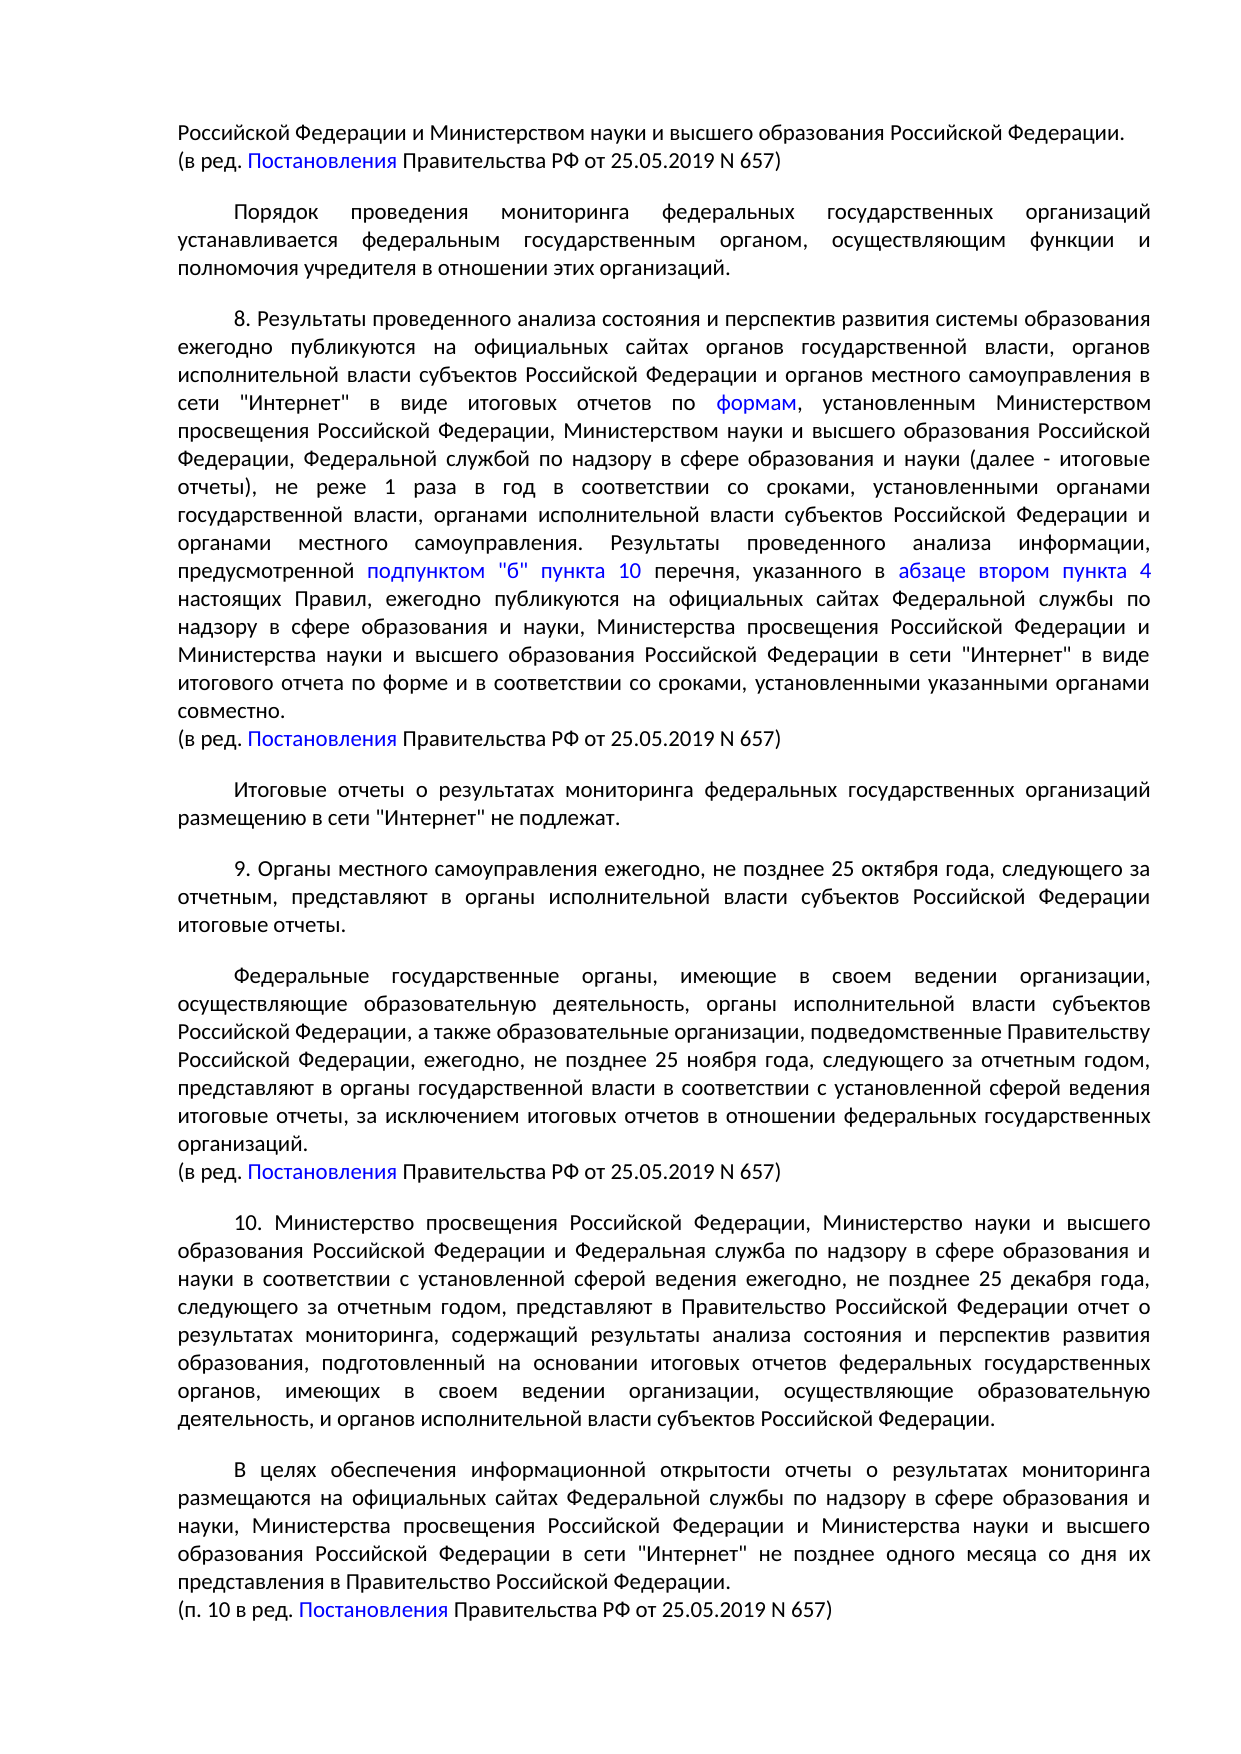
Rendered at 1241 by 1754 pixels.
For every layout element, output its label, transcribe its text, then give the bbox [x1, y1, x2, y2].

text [177, 118, 1152, 146]
text Федеральные государственные органы, имеющие в своем ведении организации, осуществляющие образовательную деятельность, органы исполнительной власти субъектов Российской Федерации, а также образовательные организации, подведомственные Правительству Российской Федерации, ежегодно, не позднее 25 ноября года, следующего за отчетным годом, представляют в органы государственной власти в соответствии с установленной сферой ведения итоговые отчеты, за исключением итоговых отчетов в отношении федеральных государственных организаций. [177, 961, 1152, 1157]
text Порядок проведения мониторинга федеральных государственных организаций устанавливается федеральным государственным органом, осуществляющим функции и полномочия учредителя в отношении этих организаций. [177, 197, 1152, 281]
text (в ред. Постановления Правительства РФ от 25.05.2019 N 657) [177, 146, 1152, 174]
text (в ред. Постановления Правительства РФ от 25.05.2019 N 657) [177, 724, 1152, 752]
text Итоговые отчеты о результатах мониторинга федеральных государственных организаций размещению в сети "Интернет" не подлежат. [177, 775, 1152, 831]
text 10. Министерство просвещения Российской Федерации, Министерство науки и высшего образования Российской Федерации и Федеральная служба по надзору в сфере образования и науки в соответствии с установленной сферой ведения ежегодно, не позднее 25 декабря года, следующего за отчетным годом, представляют в Правительство Российской Федерации отчет о результатах мониторинга, содержащий результаты анализа состояния и перспектив развития образования, подготовленный на основании итоговых отчетов федеральных государственных органов, имеющих в своем ведении организации, осуществляющие образовательную деятельность, и органов исполнительной власти субъектов Российской Федерации. [177, 1208, 1152, 1432]
text В целях обеспечения информационной открытости отчеты о результатах мониторинга размещаются на официальных сайтах Федеральной службы по надзору в сфере образования и науки, Министерства просвещения Российской Федерации и Министерства науки и высшего образования Российской Федерации в сети "Интернет" не позднее одного месяца со дня их представления в Правительство Российской Федерации. [177, 1455, 1152, 1596]
text (п. 10 в ред. Постановления Правительства РФ от 25.05.2019 N 657) [177, 1596, 1152, 1623]
text 9. Органы местного самоуправления ежегодно, не позднее 25 октября года, следующего за отчетным, представляют в органы исполнительной власти субъектов Российской Федерации итоговые отчеты. [177, 854, 1152, 938]
text 8. Результаты проведенного анализа состояния и перспектив развития системы образования ежегодно публикуются на официальных сайтах органов государственной власти, органов исполнительной власти субъектов Российской Федерации и органов местного самоуправления в сети "Интернет" в виде итоговых отчетов по формам, установленным Министерством просвещения Российской Федерации, Министерством науки и высшего образования Российской Федерации, Федеральной службой по надзору в сфере образования и науки (далее - итоговые отчеты), не реже 1 раза в год в соответствии со сроками, установленными органами государственной власти, органами исполнительной власти субъектов Российской Федерации и органами местного самоуправления. Результаты проведенного анализа информации, предусмотренной подпунктом "б" пункта 10 перечня, указанного в абзаце втором пункта 4 настоящих Правил, ежегодно публикуются на официальных сайтах Федеральной службы по надзору в сфере образования и науки, Министерства просвещения Российской Федерации и Министерства науки и высшего образования Российской Федерации в сети "Интернет" в виде итогового отчета по форме и в соответствии со сроками, установленными указанными органами совместно. [177, 304, 1152, 724]
text (в ред. Постановления Правительства РФ от 25.05.2019 N 657) [177, 1157, 1152, 1185]
